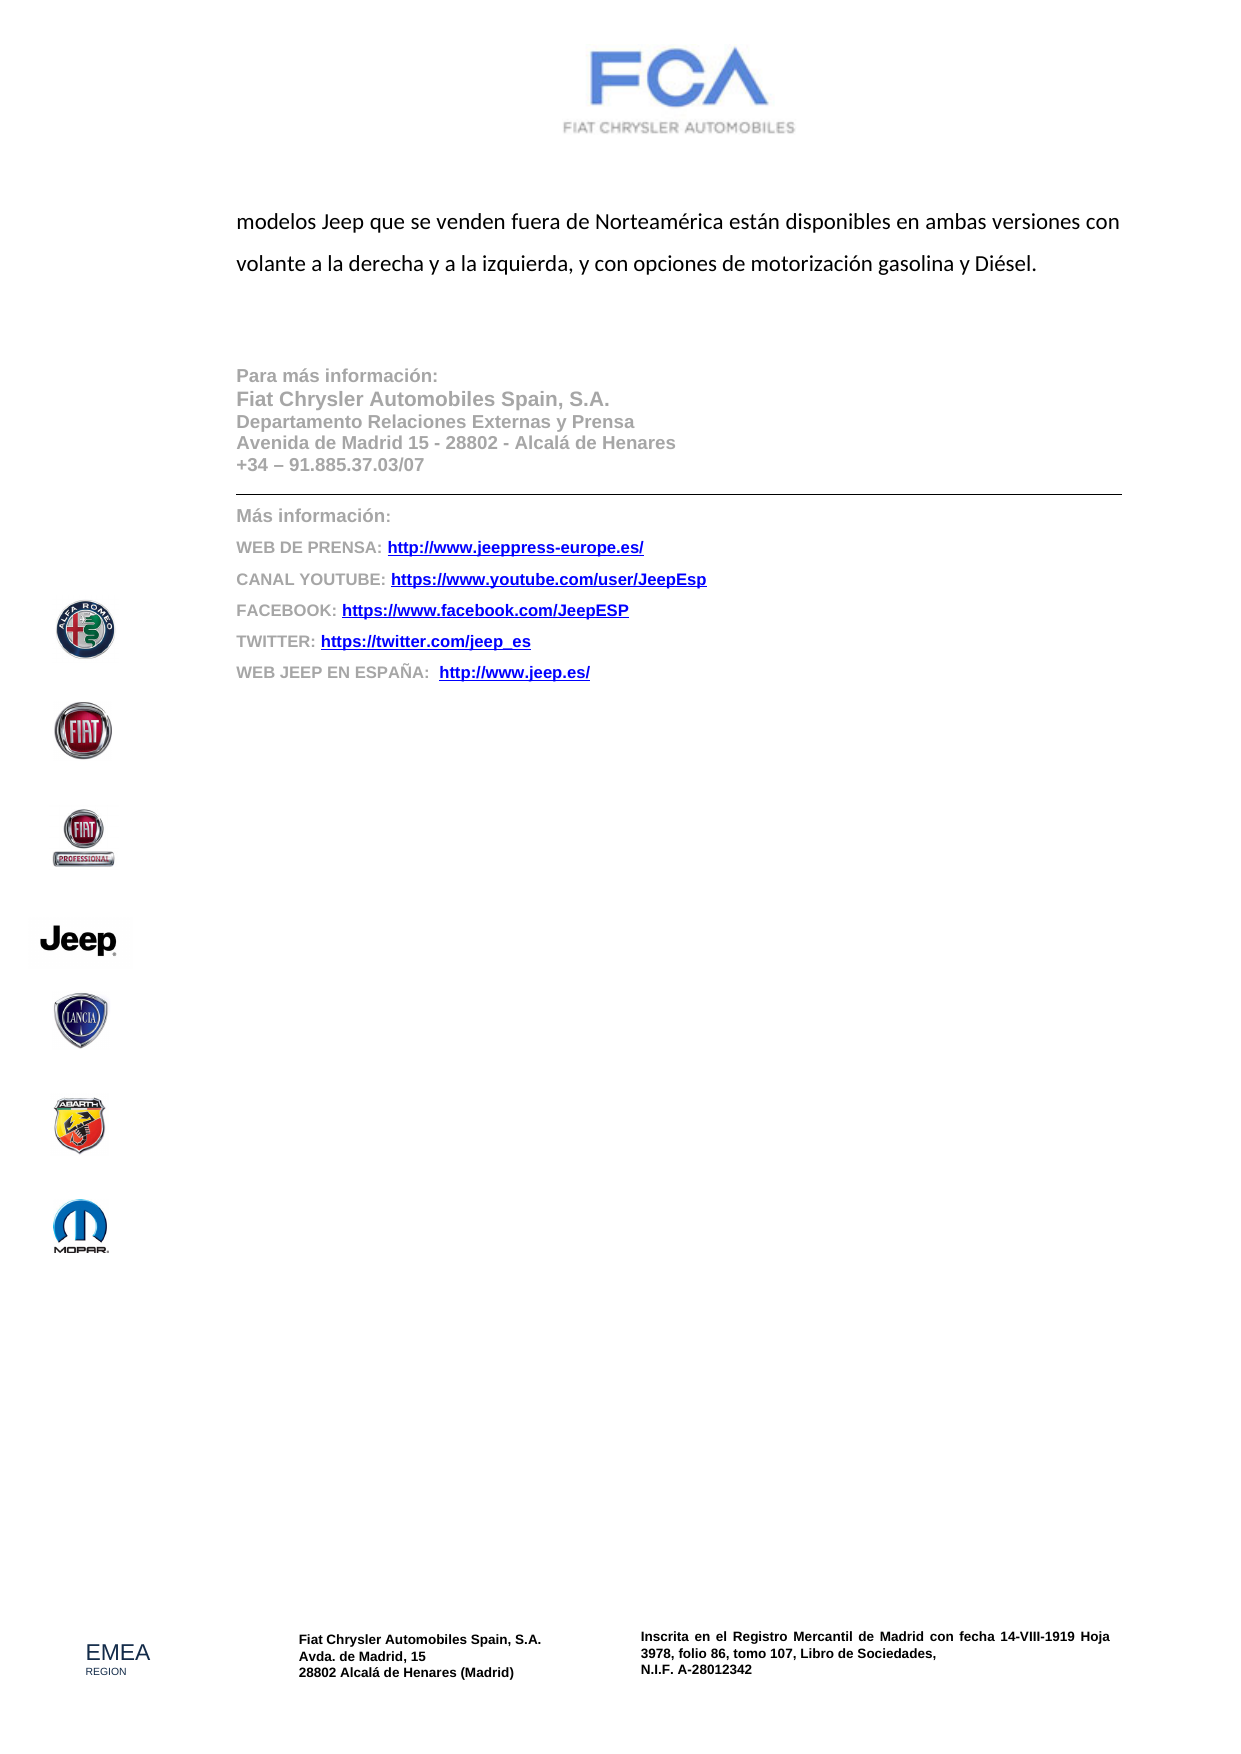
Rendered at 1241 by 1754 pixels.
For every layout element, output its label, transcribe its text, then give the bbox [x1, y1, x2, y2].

text WEB JEEP EN ESPAÑA: http://www.jeep.es/ [236, 654, 1122, 685]
text Para más información: [236, 365, 1122, 387]
picture [48, 805, 119, 870]
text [236, 207, 1122, 277]
picture [51, 991, 111, 1050]
text Avenida de Madrid 15 - 28802 - Alcalá de Henares [236, 432, 1122, 454]
text WEB DE PRENSA: http://www.jeeppress-europe.es/ [236, 529, 1122, 560]
picture [53, 1199, 109, 1253]
text Fiat Chrysler Automobiles Spain, S.A. [236, 387, 1122, 411]
picture [51, 595, 119, 663]
picture [562, 44, 797, 135]
picture [53, 701, 113, 761]
text Más información: [236, 495, 1122, 529]
picture [28, 917, 133, 969]
text CANAL YOUTUBE: https://www.youtube.com/user/JeepEsp [236, 560, 1122, 591]
text FACEBOOK: https://www.facebook.com/JeepESP [236, 591, 1122, 622]
text Departamento Relaciones Externas y Prensa [236, 411, 1122, 432]
text +34 – 91.885.37.03/07 [236, 454, 1122, 475]
picture [50, 1093, 109, 1156]
text TWITTER: https://twitter.com/jeep_es [236, 622, 1122, 654]
